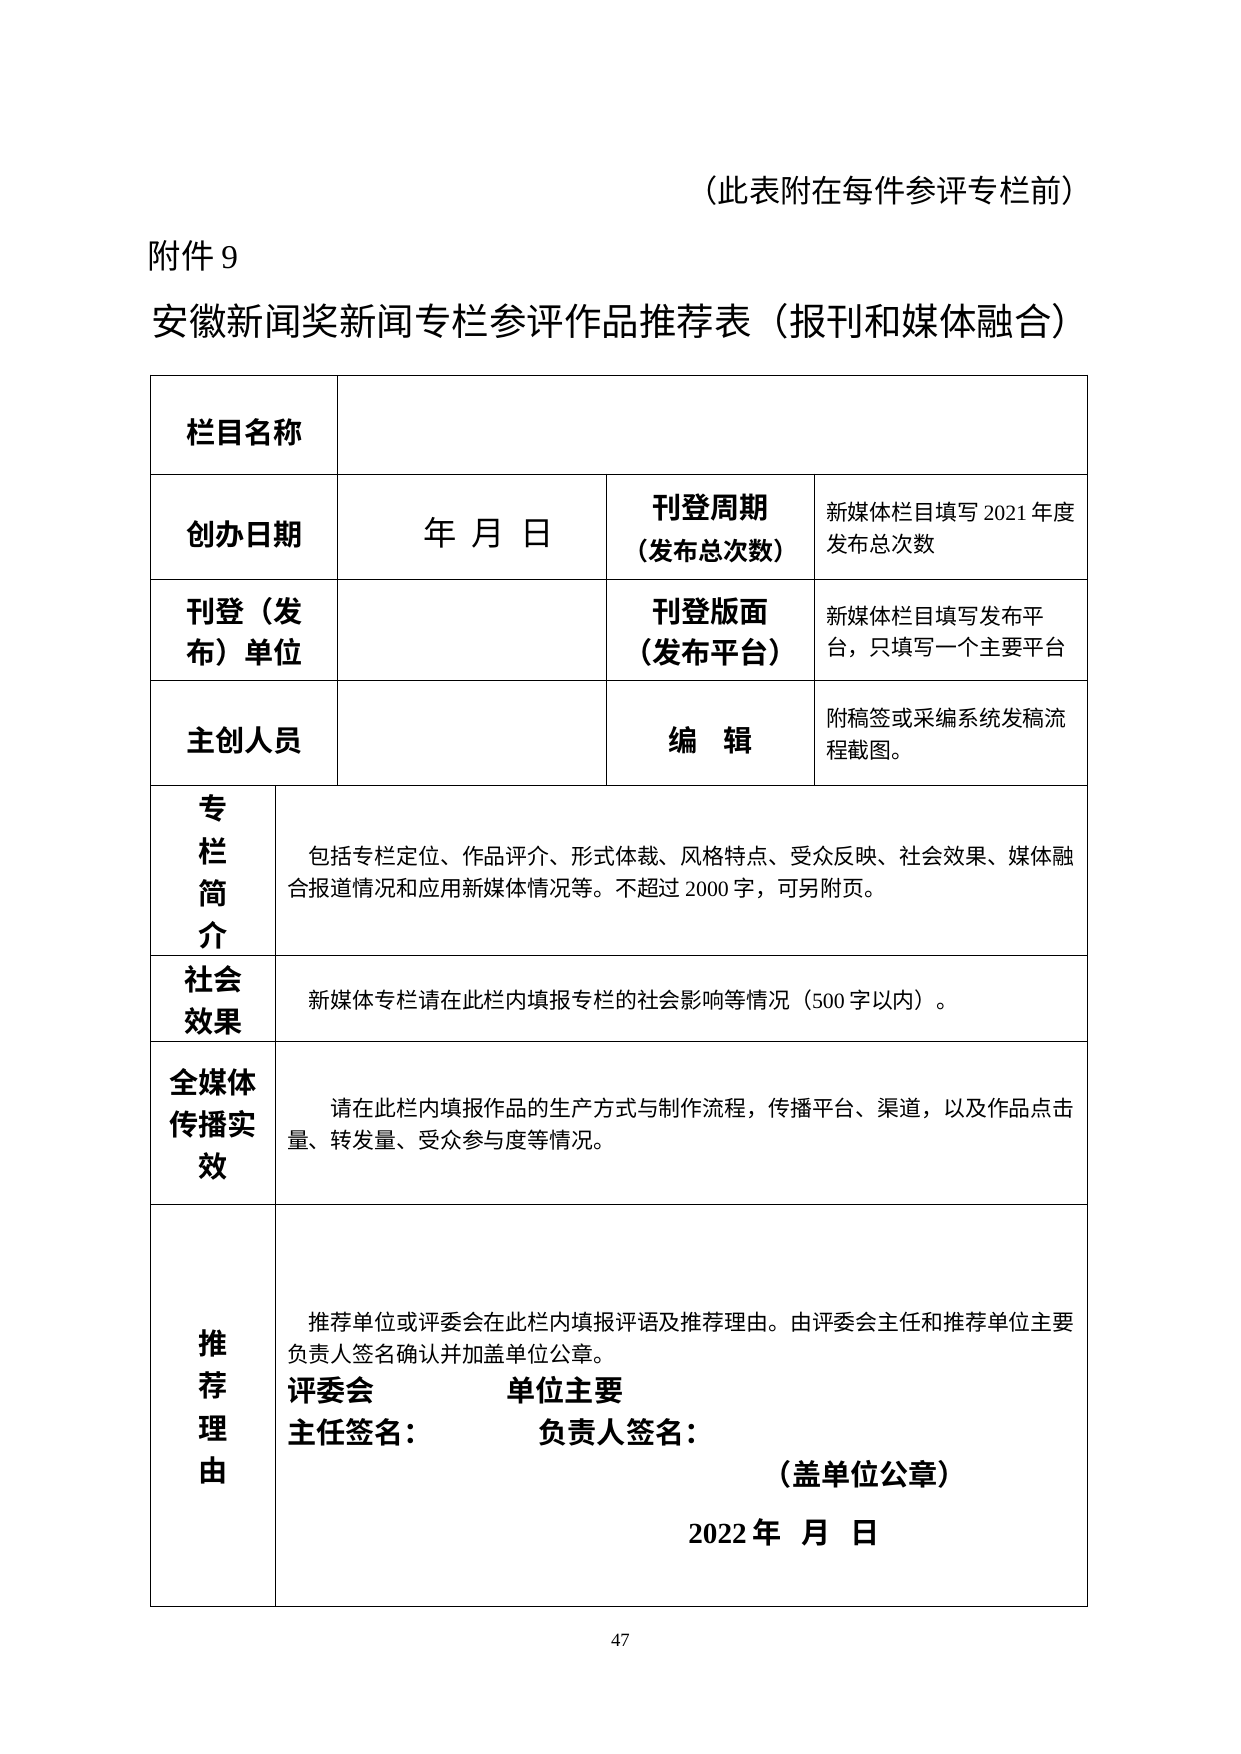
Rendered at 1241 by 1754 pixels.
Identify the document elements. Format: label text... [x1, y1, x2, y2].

table_cell 创办日期 [151, 475, 337, 579]
table_cell 全媒体传播实 效 [151, 1042, 275, 1204]
table_cell 刊登版面 （发布平台） [607, 580, 814, 680]
table_cell 社会 效果 [151, 956, 275, 1041]
text （此表附在每件参评专栏前） [148, 156, 1092, 221]
table_header [338, 376, 1087, 473]
table_cell 年 月 日 [338, 475, 606, 579]
table_cell [338, 681, 606, 785]
table_cell 主创人员 [151, 681, 337, 785]
table_cell 刊登（发布）单位 [151, 580, 337, 680]
table_cell 请在此栏内填报作品的生产方式与制作流程，传播平台、渠道，以及作品点击量、转发量、受众参与度等情况。 [276, 1042, 1087, 1204]
table_header 栏目名称 [151, 376, 337, 473]
table_cell 新媒体栏目填写2021年度发布总次数 [815, 475, 1087, 579]
table_cell 专 栏 简 介 [151, 786, 275, 955]
table_cell 新媒体栏目填写发布平台，只填写一个主要平台 [815, 580, 1087, 680]
table_cell 编 辑 [607, 681, 814, 785]
text 附件9 [148, 221, 1092, 286]
table_cell 刊登周期 （发布总次数） [607, 475, 814, 579]
text 安徽新闻奖新闻专栏参评作品推荐表（报刊和媒体融合） [148, 286, 1092, 351]
table_cell 包括专栏定位、作品评介、形式体裁、风格特点、受众反映、社会效果、媒体融合报道情况和应用新媒体情况等。不超过2000字，可另附页。 [276, 786, 1087, 955]
table_cell 推 荐 理 由 [151, 1205, 275, 1606]
table_cell [338, 580, 606, 680]
table_cell 推荐单位或评委会在此栏内填报评语及推荐理由。由评委会主任和推荐单位主要负责人签名确认并加盖单位公章。 评委会 单位主要 主任签名： 负责人签名： （盖单位公章） 2022年 月 日 [276, 1205, 1087, 1606]
table_cell 新媒体专栏请在此栏内填报专栏的社会影响等情况（500字以内）。 [276, 956, 1087, 1041]
table_cell 附稿签或采编系统发稿流程截图。 [815, 681, 1087, 785]
